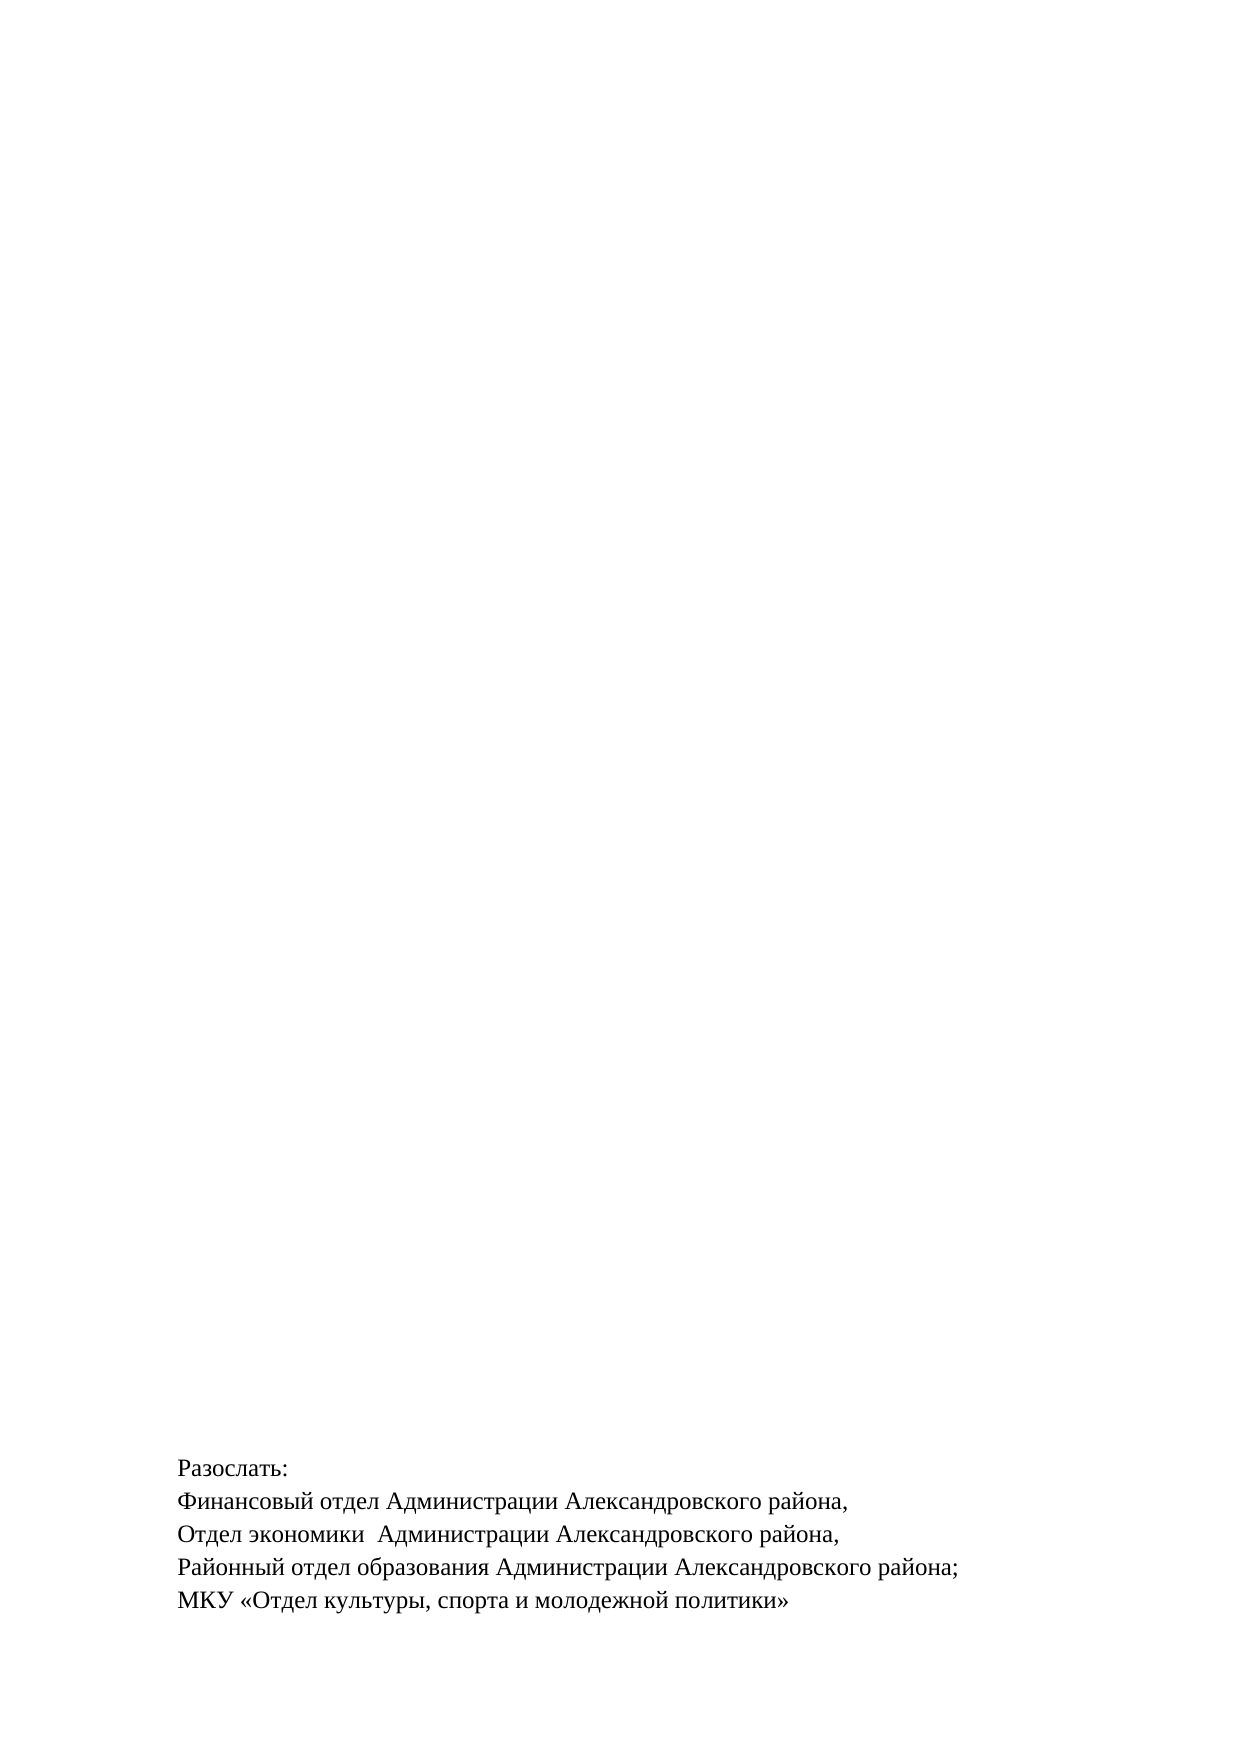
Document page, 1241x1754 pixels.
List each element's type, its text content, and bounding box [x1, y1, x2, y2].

text МКУ «Отдел культуры, спорта и молодежной политики» [177, 1586, 1122, 1614]
text Финансовый отдел Администрации Александровского района, [177, 1486, 1122, 1515]
text Районный отдел образования Администрации Александровского района; [177, 1552, 1122, 1581]
text Отдел экономики Администрации Александровского района, [177, 1519, 1122, 1548]
text Разослать: [177, 1453, 1122, 1482]
